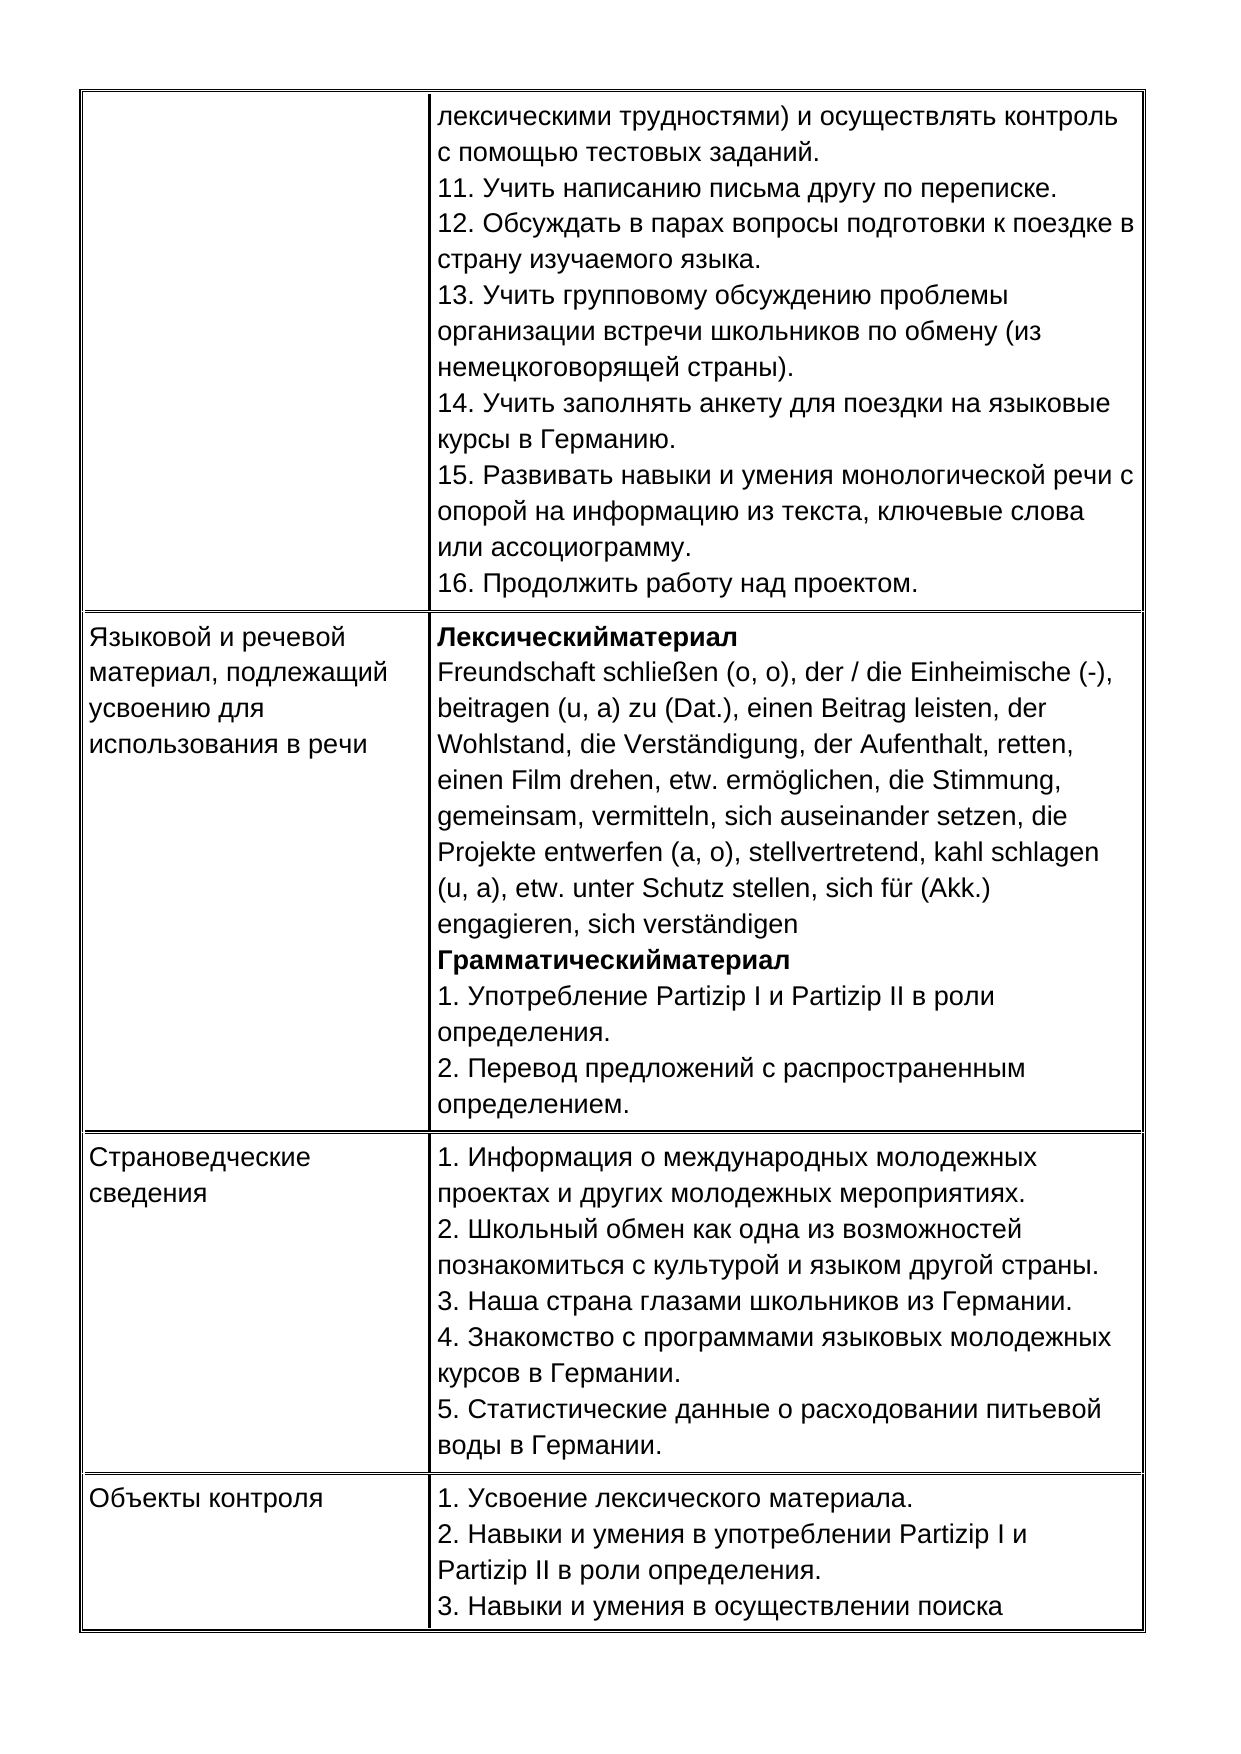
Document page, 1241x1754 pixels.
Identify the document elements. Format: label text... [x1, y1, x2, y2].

table_cell 1. Информация о международных молодежных проектах и других молодежных мероприятиях. 2. Школьный обмен как одна из возможностей познакомиться с культурой и языком другой страны. 3. Наша страна глазами школьников из Германии. 4. Знакомство с программами языковых молодежных курсов в Германии. 5. Статистические данные о расходовании питьевой воды в Германии. [431, 1130, 1143, 1471]
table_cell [83, 92, 429, 609]
table_cell Страноведческие сведения [83, 1130, 428, 1471]
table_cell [429, 92, 1142, 609]
table_cell Языковой и речевой материал, подлежащий усвоению для использования в речи [83, 610, 428, 1130]
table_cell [429, 1471, 1143, 1629]
table_cell Лексическийматериал Freundschaft schließen (о, o), der / die Einheimische (-), beitragen (u, a) zu (Dat.), einen Beitrag leisten, der Wohlstand, die Verständigung, der Aufenthalt, retten, einen Film drehen, etw. ermöglichen, die Stimmung, gemeinsam, vermitteln, sich auseinander setzen, die Projekte entwerfen (а, o), stellvertretend, kahl schlagen (u, a), etw. unter Schutz stellen, sich für (Akk.) engagieren, sich verständigen Грамматическийматериал 1. Употребление Partizip I и Partizip II в роли определения. 2. Перевод предложений с распространенным определением. [431, 610, 1143, 1130]
table_cell Объекты контроля [83, 1471, 429, 1629]
